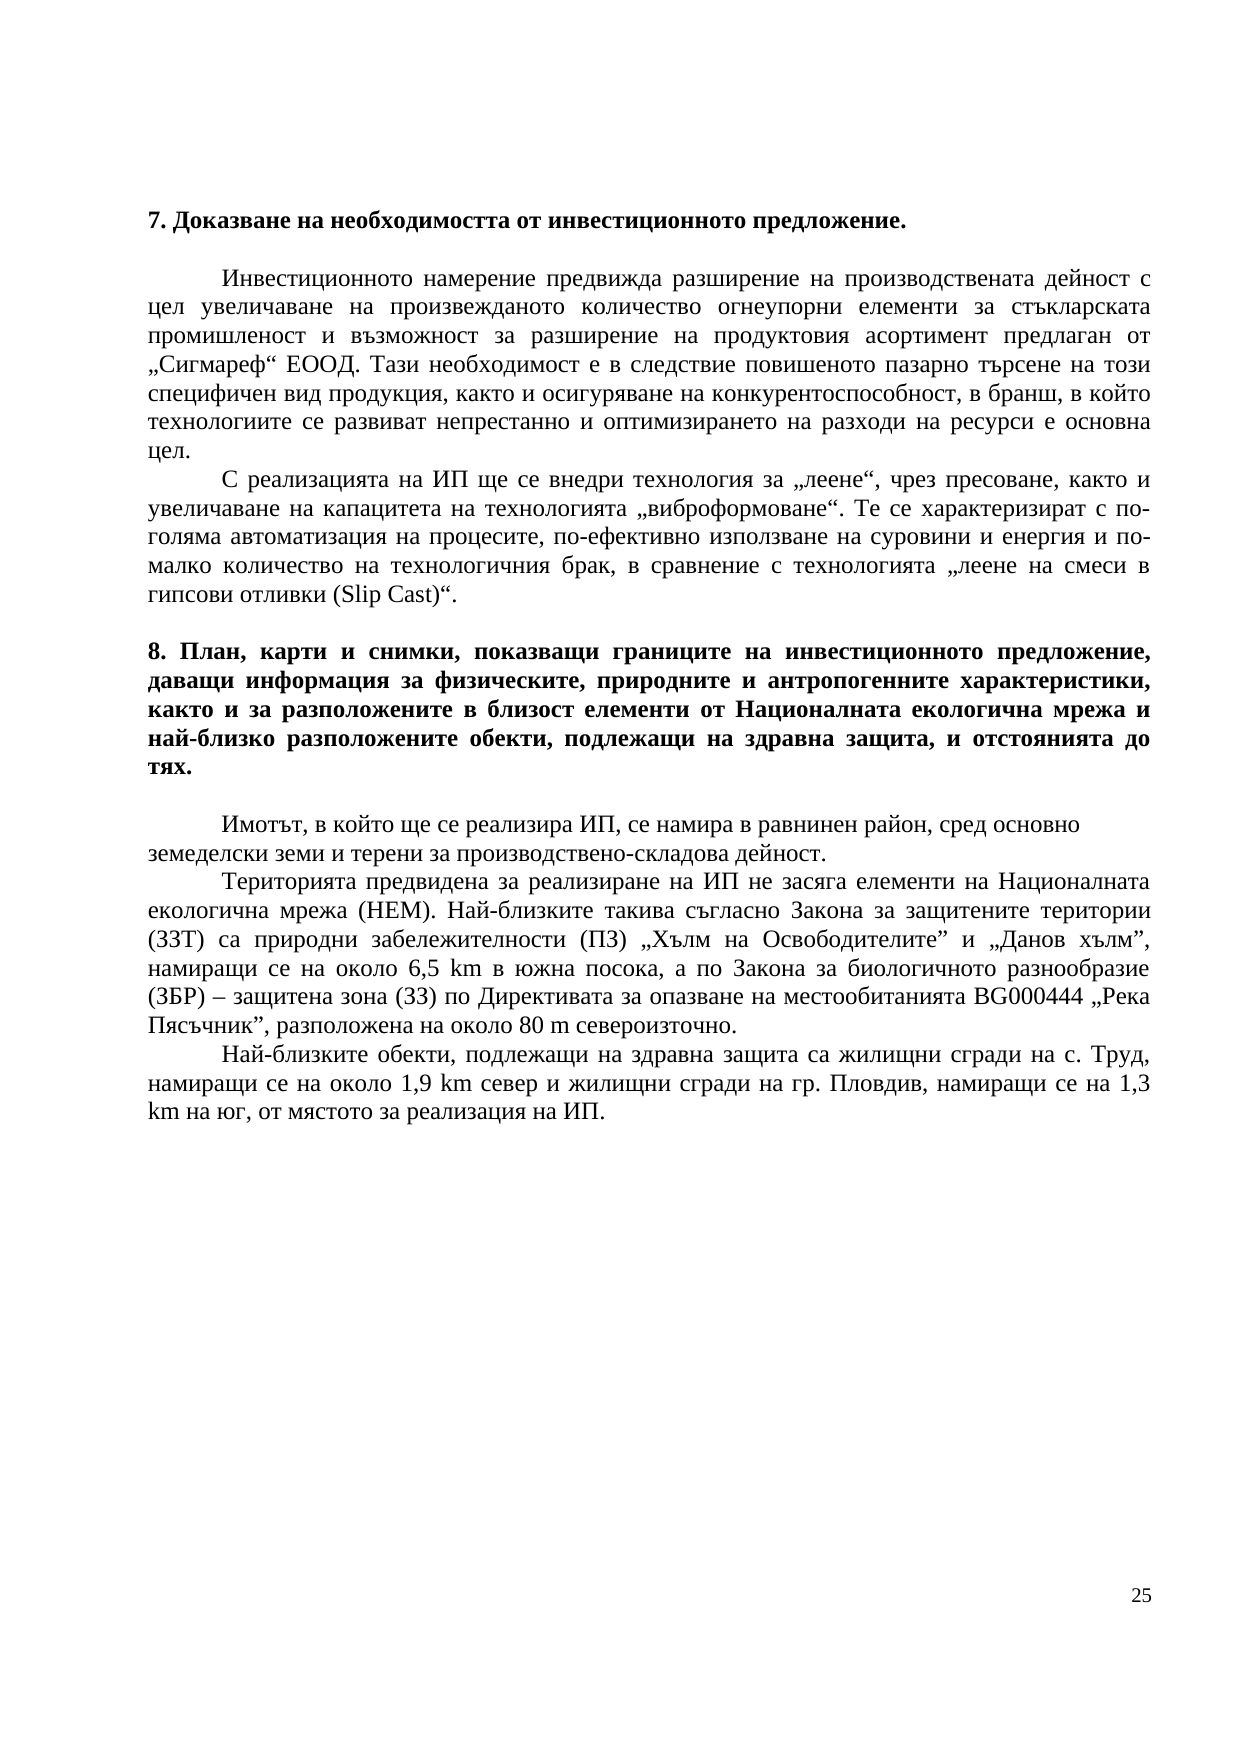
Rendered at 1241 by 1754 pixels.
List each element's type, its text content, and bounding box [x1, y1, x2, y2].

text 8. План, карти и снимки, показващи границите на инвестиционното предложение, даващи информация за физическите, природните и антропогенните характеристики, както и за разположените в близост елементи от Националната екологична мрежа и най-близко разположените обекти, подлежащи на здравна защита, и отстоянията до тях. [148, 636, 1152, 780]
text Територията предвидена за реализиране на ИП не засяга елементи на Националната екологична мрежа (НЕМ). Най-близките такива съгласно Закона за защитените територии (ЗЗТ) са природни забележителности (ПЗ) „Хълм на Освободителите” и „Данов хълм”, намиращи се на около 6,5 km в южна посока, а по Закона за биологичното разнообразие (ЗБР) – защитена зона (ЗЗ) по Директивата за опазване на местообитанията BG000444 „Река Пясъчник”, разположена на около 80 m североизточно. [148, 866, 1152, 1039]
text 7. Доказване на необходимостта от инвестиционното предложение. [148, 205, 1152, 234]
text Инвестиционното намерение предвижда разширение на производствената дейност с цел увеличаване на произвежданото количество огнеупорни елементи за стъкларската промишленост и възможност за разширение на продуктовия асортимент предлаган от „Сигмареф“ ЕООД. Тази необходимост е в следствие повишеното пазарно търсене на този специфичен вид продукция, както и осигуряване на конкурентоспособност, в бранш, в който технологиите се развиват непрестанно и оптимизирането на разходи на ресурси е основна цел. [148, 263, 1152, 464]
text Най-близките обекти, подлежащи на здравна защита са жилищни сгради на с. Труд, намиращи се на около 1,9 km север и жилищни сгради на гр. Пловдив, намиращи се на 1,3 km на юг, от мястото за реализация на ИП. [148, 1039, 1152, 1125]
text Имотът, в който ще се реализира ИП, се намира в равнинен район, сред основно [221, 809, 1152, 838]
text С реализацията на ИП ще се внедри технология за „леене“, чрез пресоване, както и увеличаване на капацитета на технологията „виброформоване“. Те се характеризират с по-голяма автоматизация на процесите, по-ефективно използване на суровини и енергия и по-малко количество на технологичния брак, в сравнение с технологията „леене на смеси в гипсови отливки (Slip Cast)“. [148, 464, 1152, 608]
text земеделски земи и терени за производствено-складова дейност. [148, 838, 1152, 866]
